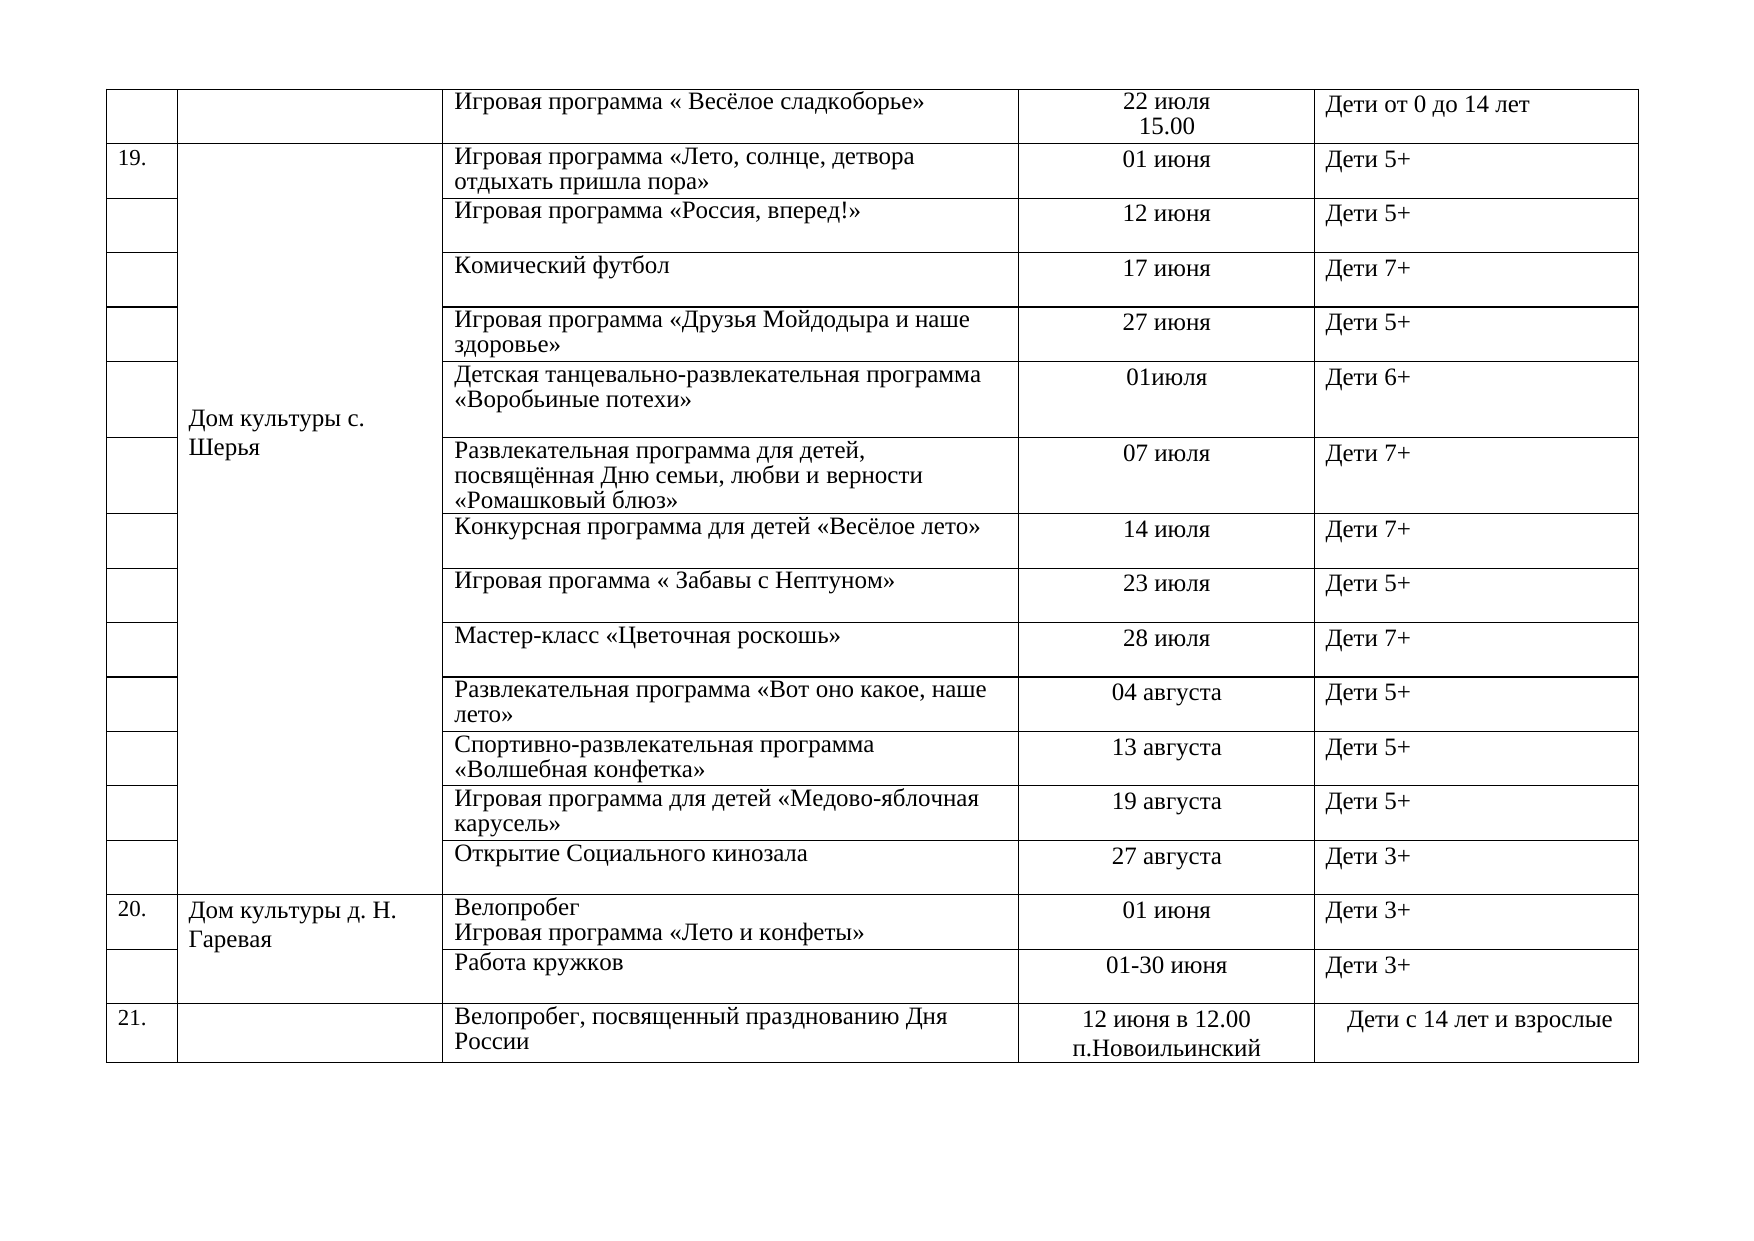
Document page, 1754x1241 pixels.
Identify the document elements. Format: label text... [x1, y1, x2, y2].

table_cell Дети 5+ [1315, 678, 1638, 731]
table_cell 27 июня [1019, 308, 1314, 361]
table_cell [107, 438, 177, 513]
table_cell [107, 199, 177, 252]
table_cell 27 августа [1019, 841, 1314, 894]
table_cell Развлекательная программа «Вот оно какое, наше лето» [443, 678, 1018, 731]
table_cell 01 июня [1019, 895, 1314, 949]
table_cell Игровая программа «Лето, солнце, детвора отдыхать пришла пора» [443, 144, 1018, 197]
table_cell [107, 514, 177, 567]
table_cell 17 июня [1019, 253, 1314, 306]
table_cell Дети 5+ [1315, 732, 1638, 785]
table_cell 19 августа [1019, 786, 1314, 840]
table_cell Дом культуры с. Шерья [178, 144, 442, 894]
table_cell 12 июня [1019, 199, 1314, 252]
table_cell Дети от 0 до 14 лет [1315, 90, 1638, 143]
table_cell Дети 7+ [1315, 253, 1638, 306]
table_cell 01-30 июня [1019, 950, 1314, 1003]
table_cell Дети 5+ [1315, 569, 1638, 622]
table_cell 14 июля [1019, 514, 1314, 567]
table_cell Игровая программа для детей «Медово-яблочная карусель» [443, 786, 1018, 840]
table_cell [443, 1004, 1018, 1062]
table_cell [107, 623, 177, 676]
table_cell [178, 1004, 442, 1062]
table_cell 21. [107, 1004, 177, 1062]
table_cell 04 августа [1019, 678, 1314, 731]
table_cell Развлекательная программа для детей, посвящённая Дню семьи, любви и верности «Ромашковый блюз» [443, 438, 1018, 513]
table_cell [107, 841, 177, 894]
table_cell Спортивно-развлекательная программа «Волшебная конфетка» [443, 732, 1018, 785]
table_cell [107, 308, 177, 361]
table_cell [107, 90, 177, 143]
table_cell Дети 5+ [1315, 199, 1638, 252]
table_cell Дети 7+ [1315, 514, 1638, 567]
table_cell [107, 362, 177, 437]
table_cell 01июля [1019, 362, 1314, 437]
table_cell 23 июля [1019, 569, 1314, 622]
table_cell [107, 786, 177, 840]
table_cell 20. [107, 895, 177, 949]
table_cell 12 июня в 12.00 п.Новоильинский [1019, 1004, 1314, 1062]
table_cell Открытие Социального кинозала [443, 841, 1018, 894]
table_cell Дети 5+ [1315, 144, 1638, 197]
table_cell [107, 950, 177, 1003]
table_cell Дети 6+ [1315, 362, 1638, 437]
table_cell 28 июля [1019, 623, 1314, 676]
table_cell [107, 569, 177, 622]
table_cell Конкурсная программа для детей «Весёлое лето» [443, 514, 1018, 567]
table_cell 22 июля 15.00 [1019, 90, 1314, 143]
table_cell [107, 732, 177, 785]
table_cell Игровая программа «Россия, вперед!» [443, 199, 1018, 252]
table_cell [1315, 1004, 1638, 1062]
table_cell Мастер-класс «Цветочная роскошь» [443, 623, 1018, 676]
table_cell Дети 7+ [1315, 623, 1638, 676]
table_cell Детская танцевально-развлекательная программа «Воробьиные потехи» [443, 362, 1018, 437]
table_cell Дети 5+ [1315, 786, 1638, 840]
table_cell Дети 3+ [1315, 895, 1638, 949]
table_cell Дети 3+ [1315, 841, 1638, 894]
table_cell Дети 3+ [1315, 950, 1638, 1003]
table_cell 07 июля [1019, 438, 1314, 513]
table_cell 13 августа [1019, 732, 1314, 785]
table_cell Игровая программа « Весёлое сладкоборье» [443, 90, 1018, 143]
table_cell Игровая прогамма « Забавы с Нептуном» [443, 569, 1018, 622]
table_cell Комический футбол [443, 253, 1018, 306]
table_cell Работа кружков [443, 950, 1018, 1003]
table_cell Велопробег Игровая программа «Лето и конфеты» [443, 895, 1018, 949]
table_cell Дети 5+ [1315, 308, 1638, 361]
table_cell 19. [107, 144, 177, 197]
table_cell Игровая программа «Друзья Мойдодыра и наше здоровье» [443, 308, 1018, 361]
table_cell [107, 678, 177, 731]
table_cell [107, 253, 177, 306]
table_cell 01 июня [1019, 144, 1314, 197]
table_cell Дети 7+ [1315, 438, 1638, 513]
table_cell Дом культуры д. Н. Гаревая [178, 895, 442, 1003]
